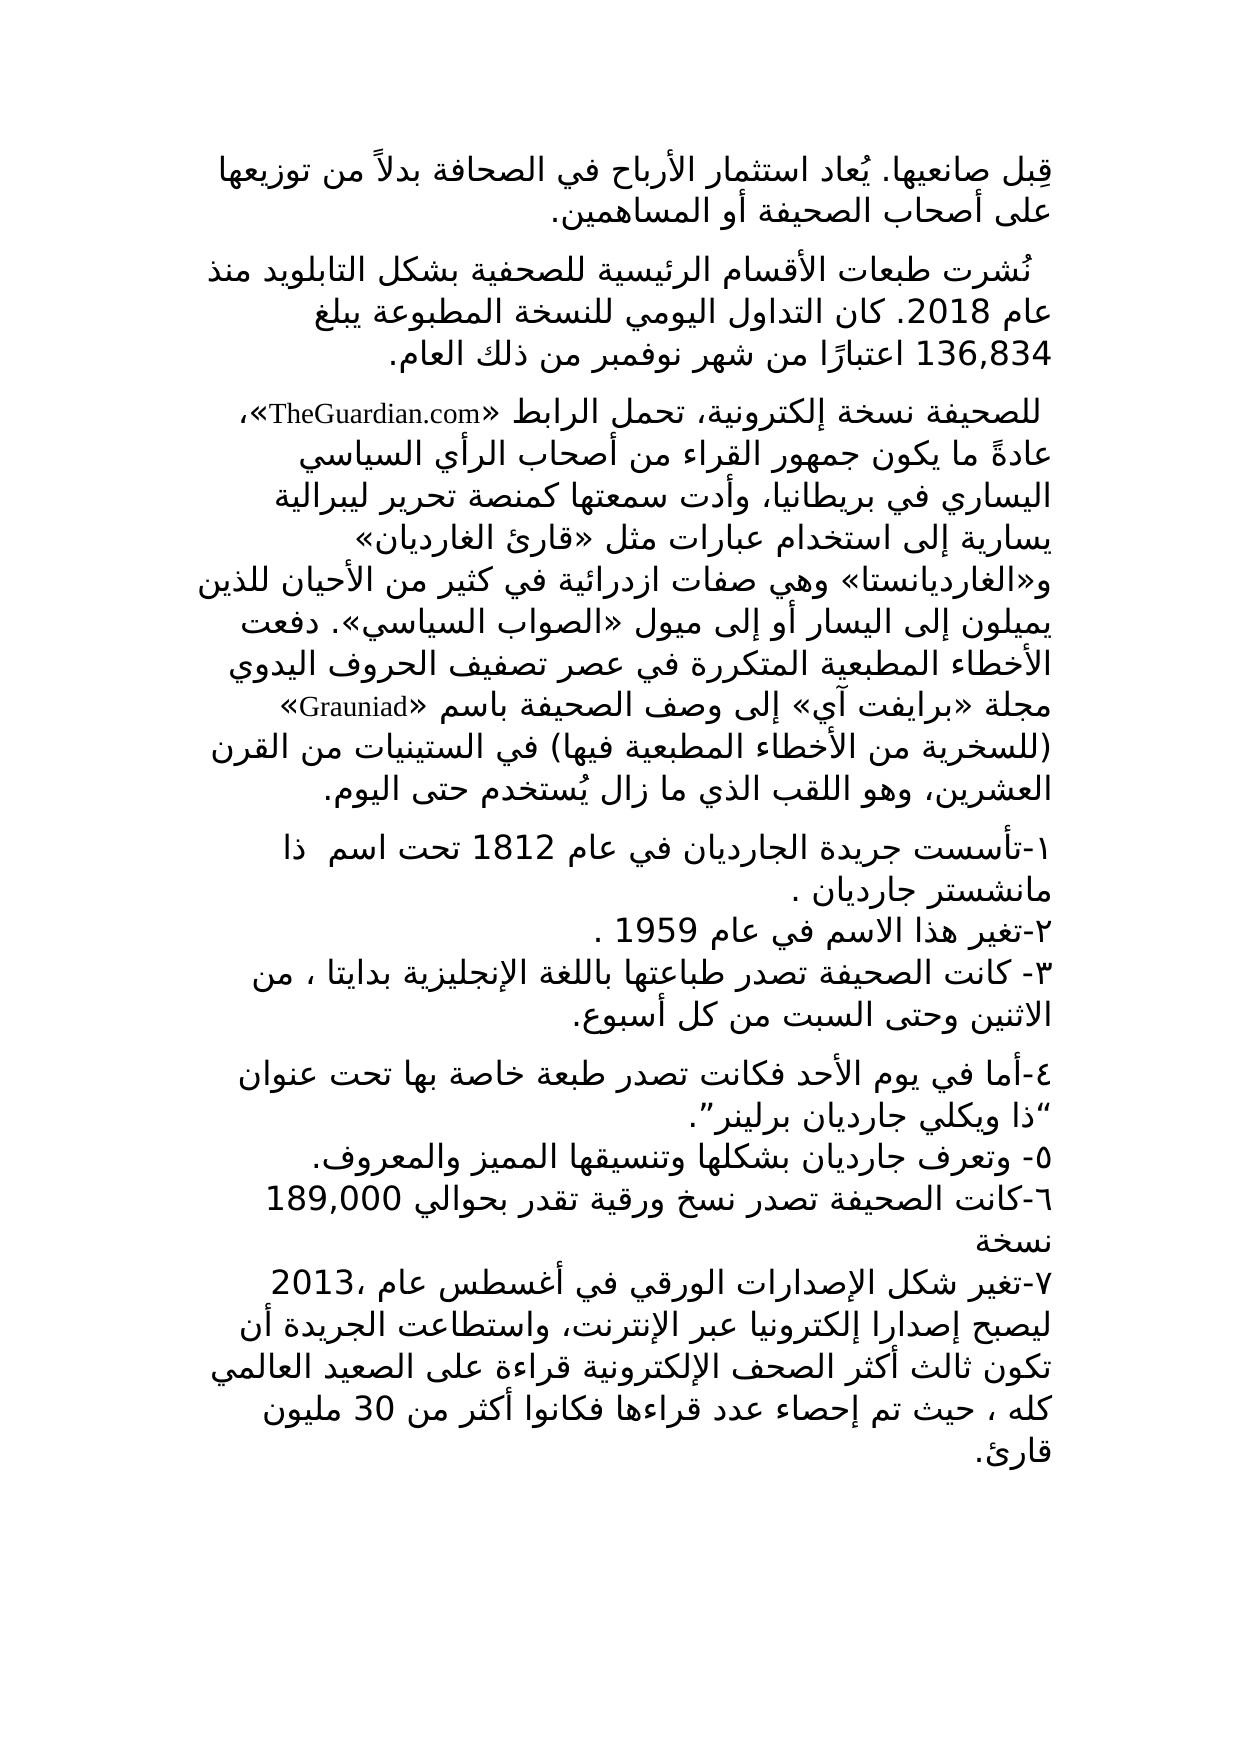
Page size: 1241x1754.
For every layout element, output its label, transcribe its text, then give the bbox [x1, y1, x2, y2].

text للصحيفة نسخة إلكترونية، تحمل الرابط «TheGuardian.com»، عادةً ما يكون جمهور القراء من أصحاب الرأي السياسي اليساري في بريطانيا، وأدت سمعتها كمنصة تحرير ليبرالية يسارية إلى استخدام عبارات مثل «قارئ الغارديان» و«الغارديانستا» وهي صفات ازدرائية في كثير من الأحيان للذين يميلون إلى اليسار أو إلى ميول «الصواب السياسي». دفعت الأخطاء المطبعية المتكررة في عصر تصفيف الحروف اليدوي مجلة «برايفت آي» إلى وصف الصحيفة باسم «Grauniad» (للسخرية من الأخطاء المطبعية فيها) في الستينيات من القرن العشرين، وهو اللقب الذي ما زال يُستخدم حتى اليوم. [187, 393, 1053, 808]
text ١-تأسست جريدة الجارديان في عام 1812 تحت اسم ذا مانشستر جارديان . ٢-تغير هذا الاسم في عام 1959 . ٣- كانت الصحيفة تصدر طباعتها باللغة الإنجليزية بدايتا ، من الاثنين وحتى السبت من كل أسبوع. [187, 828, 1053, 1034]
text ٤-أما في يوم الأحد فكانت تصدر طبعة خاصة بها تحت عنوان “ذا ويكلي جارديان برلينر”. ٥- وتعرف جارديان بشكلها وتنسيقها المميز والمعروف. ٦-كانت الصحيفة تصدر نسخ ورقية تقدر بحوالي 189,000 نسخة ٧-تغير شكل الإصدارات الورقي في أغسطس عام ،2013 ليصبح إصدارا إلكترونيا عبر الإنترنت، واستطاعت الجريدة أن تكون ثالث أكثر الصحف الإلكترونية قراءة على الصعيد العالمي كله ، حيث تم إحصاء عدد قراءها فكانوا أكثر من 30 مليون قارئ. [187, 1054, 1053, 1470]
text نُشرت طبعات الأقسام الرئيسية للصحفية بشكل التابلويد منذ عام 2018. كان التداول اليومي للنسخة المطبوعة يبلغ 136,834 اعتبارًا من شهر نوفمبر من ذلك العام. [187, 250, 1053, 373]
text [187, 150, 1053, 231]
